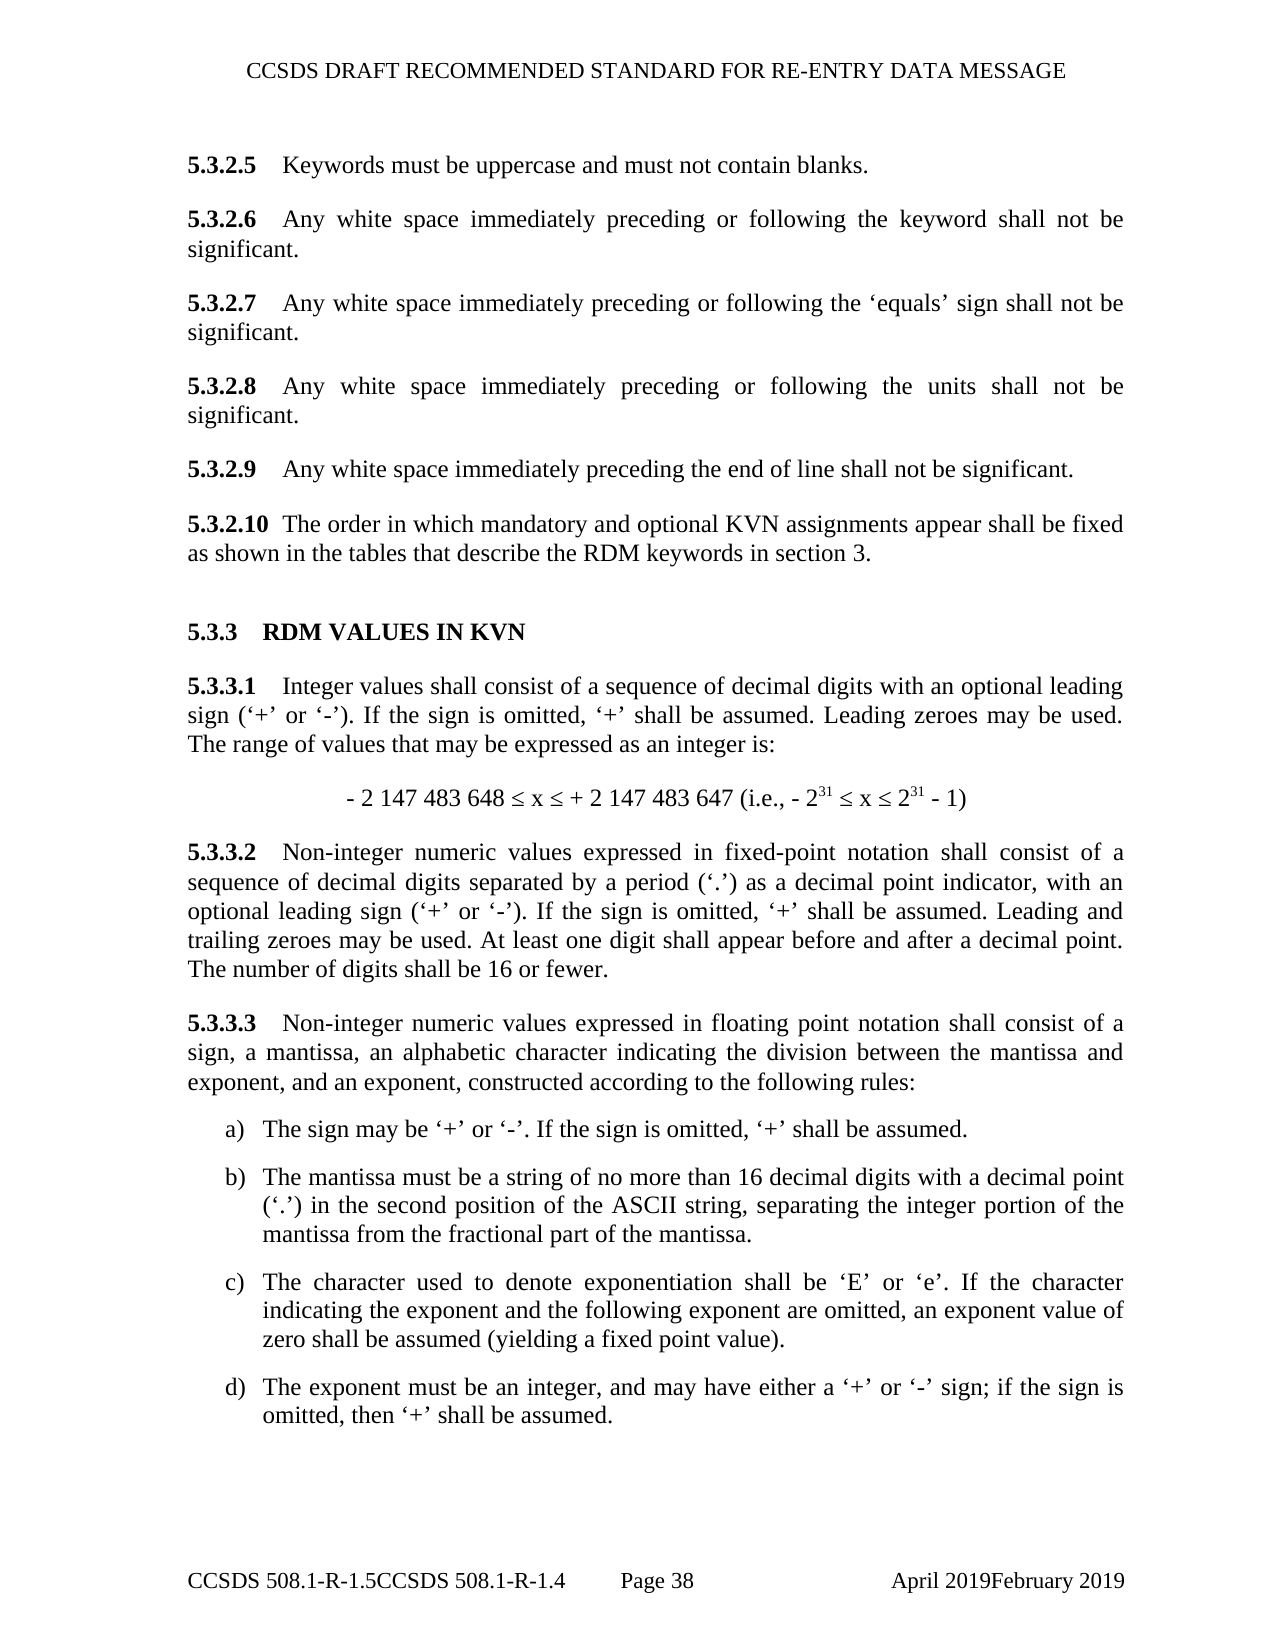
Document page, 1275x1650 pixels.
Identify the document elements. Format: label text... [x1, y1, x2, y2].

list The sign may be ‘+’ or ‘-’. If the sign is omitted, ‘+’ shall be assumed. [225, 1114, 1125, 1143]
text Any white space immediately preceding the end of line shall not be significant. [187, 454, 1125, 483]
text Non-integer numeric values expressed in floating point notation shall consist of a sign, a mantissa, an alphabetic character indicating the division between the mantissa and exponent, and an exponent, constructed according to the following rules: [187, 1008, 1125, 1095]
text Any white space immediately preceding or following the keyword shall not be significant. [187, 204, 1125, 262]
subtitle RDM values in KVN [187, 617, 1125, 645]
text Any white space immediately preceding or following the units shall not be significant. [187, 371, 1125, 429]
text Keywords must be uppercase and must not contain blanks. [187, 150, 1125, 179]
text Any white space immediately preceding or following the ‘equals’ sign shall not be significant. [187, 287, 1125, 346]
text The order in which mandatory and optional KVN assignments appear shall be fixed as shown in the tables that describe the RDM keywords in section 3. [187, 508, 1125, 567]
list The character used to denote exponentiation shall be ‘E’ or ‘e’. If the character indicating the exponent and the following exponent are omitted, an exponent value of zero shall be assumed (yielding a fixed point value). [225, 1267, 1125, 1353]
text Integer values shall consist of a sequence of decimal digits with an optional leading sign (‘+’ or ‘-’). If the sign is omitted, ‘+’ shall be assumed. Leading zeroes may be used. The range of values that may be expressed as an integer is: [187, 670, 1125, 758]
list The exponent must be an integer, and may have either a ‘+’ or ‘-’ sign; if the sign is omitted, then ‘+’ shall be assumed. [225, 1372, 1125, 1429]
text - 2 147 483 648 ≤ x ≤ + 2 147 483 647 (i.e., - 231 ≤ x ≤ 231 - 1) [187, 783, 1125, 812]
text Non-integer numeric values expressed in fixed-point notation shall consist of a sequence of decimal digits separated by a period (‘.’) as a decimal point indicator, with an optional leading sign (‘+’ or ‘-’). If the sign is omitted, ‘+’ shall be assumed. Leading and trailing zeroes may be used. At least one digit shall appear before and after a decimal point. The number of digits shall be 16 or fewer. [187, 837, 1125, 983]
list The mantissa must be a string of no more than 16 decimal digits with a decimal point (‘.’) in the second position of the ASCII string, separating the integer portion of the mantissa from the fractional part of the mantissa. [225, 1162, 1125, 1248]
